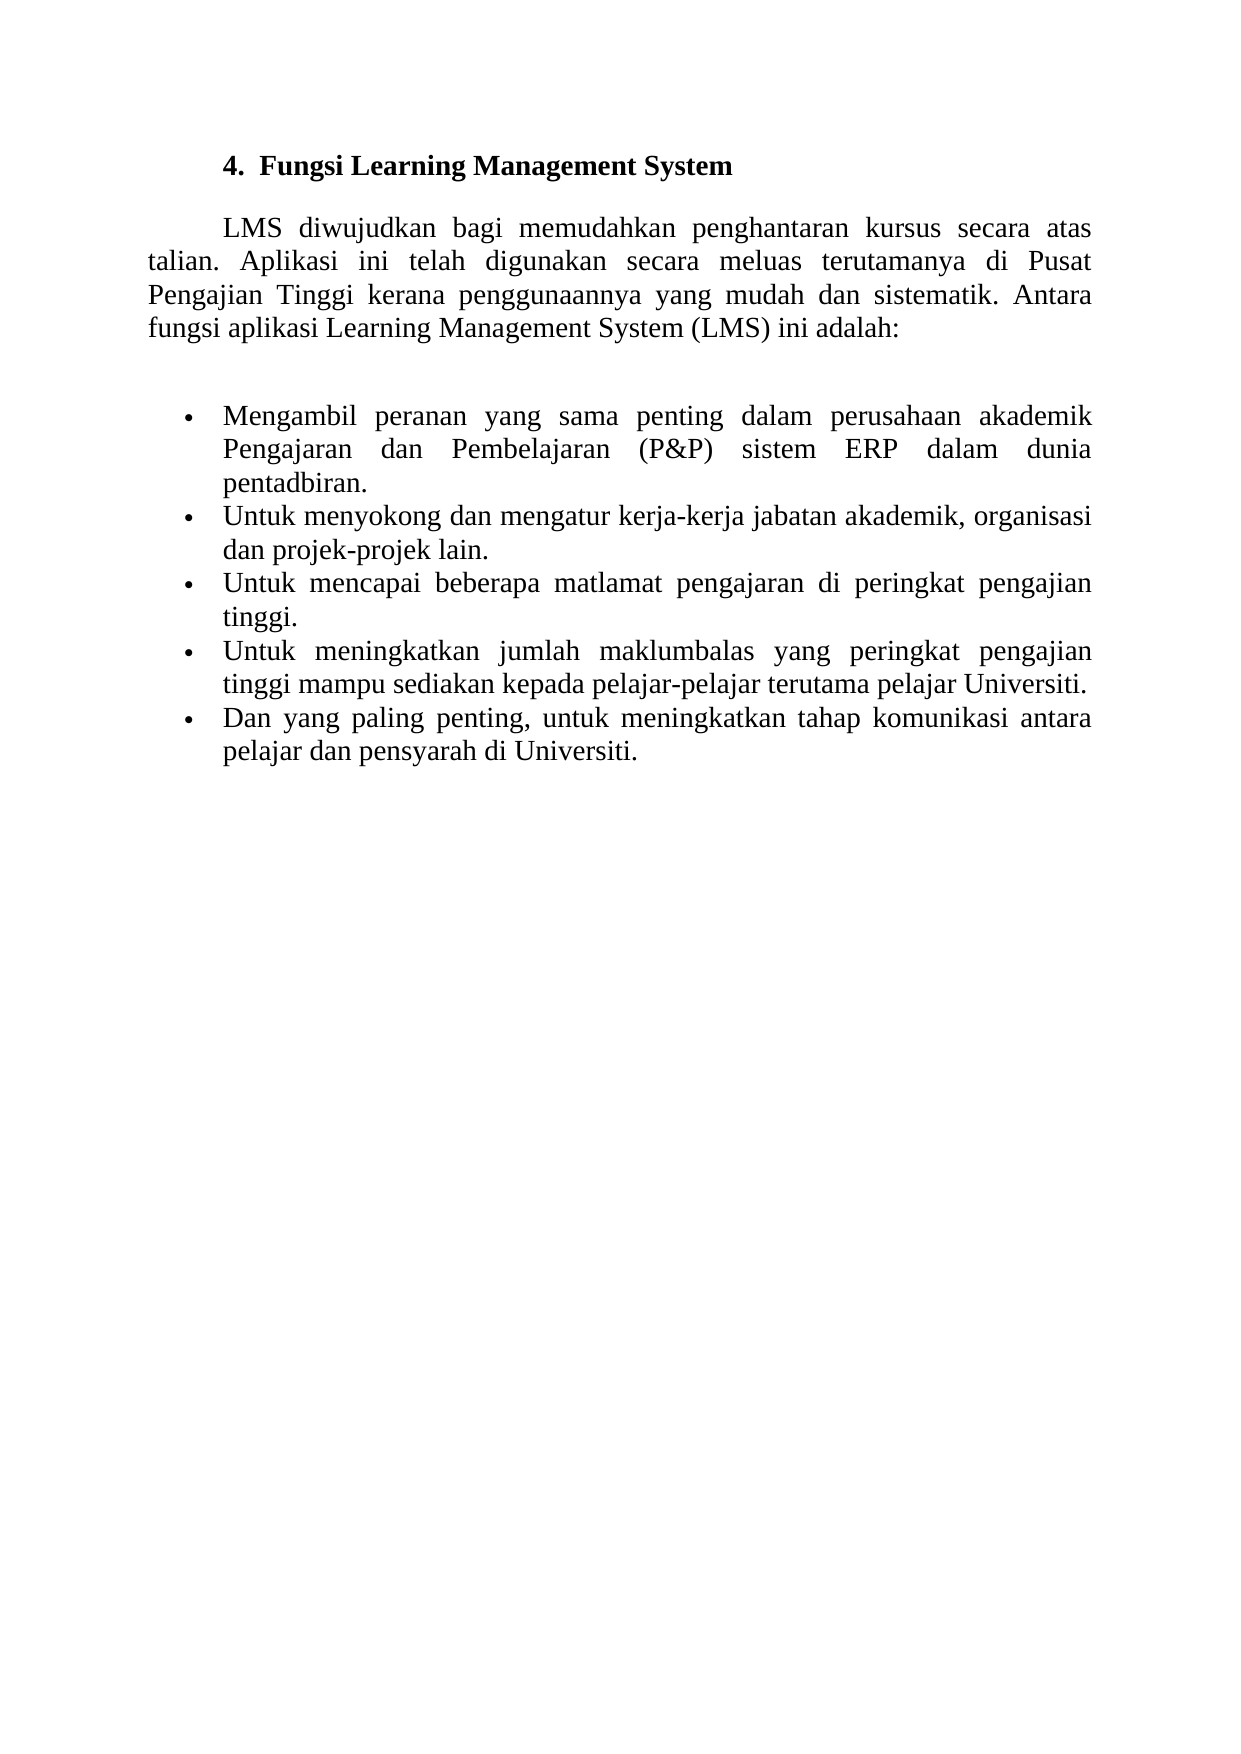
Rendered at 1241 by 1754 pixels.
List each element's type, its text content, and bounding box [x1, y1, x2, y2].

list Untuk mencapai beberapa matlamat pengajaran di peringkat pengajian tinggi. [185, 566, 1093, 633]
list Mengambil peranan yang sama penting dalam perusahaan akademik Pengajaran dan Pembelajaran (P&P) sistem ERP dalam dunia pentadbiran. [185, 398, 1093, 498]
text 4. Fungsi Learning Management System [223, 148, 1093, 181]
list Untuk meningkatkan jumlah maklumbalas yang peringkat pengajian tinggi mampu sediakan kepada pelajar-pelajar terutama pelajar Universiti. [185, 633, 1093, 700]
text LMS diwujudkan bagi memudahkan penghantaran kursus secara atas talian. Aplikasi ini telah digunakan secara meluas terutamanya di Pusat Pengajian Tinggi kerana penggunaannya yang mudah dan sistematik. Antara fungsi aplikasi Learning Management System (LMS) ini adalah: [148, 210, 1093, 344]
list Dan yang paling penting, untuk meningkatkan tahap komunikasi antara pelajar dan pensyarah di Universiti. [185, 700, 1093, 767]
list Untuk menyokong dan mengatur kerja-kerja jabatan akademik, organisasi dan projek-projek lain. [185, 498, 1093, 566]
